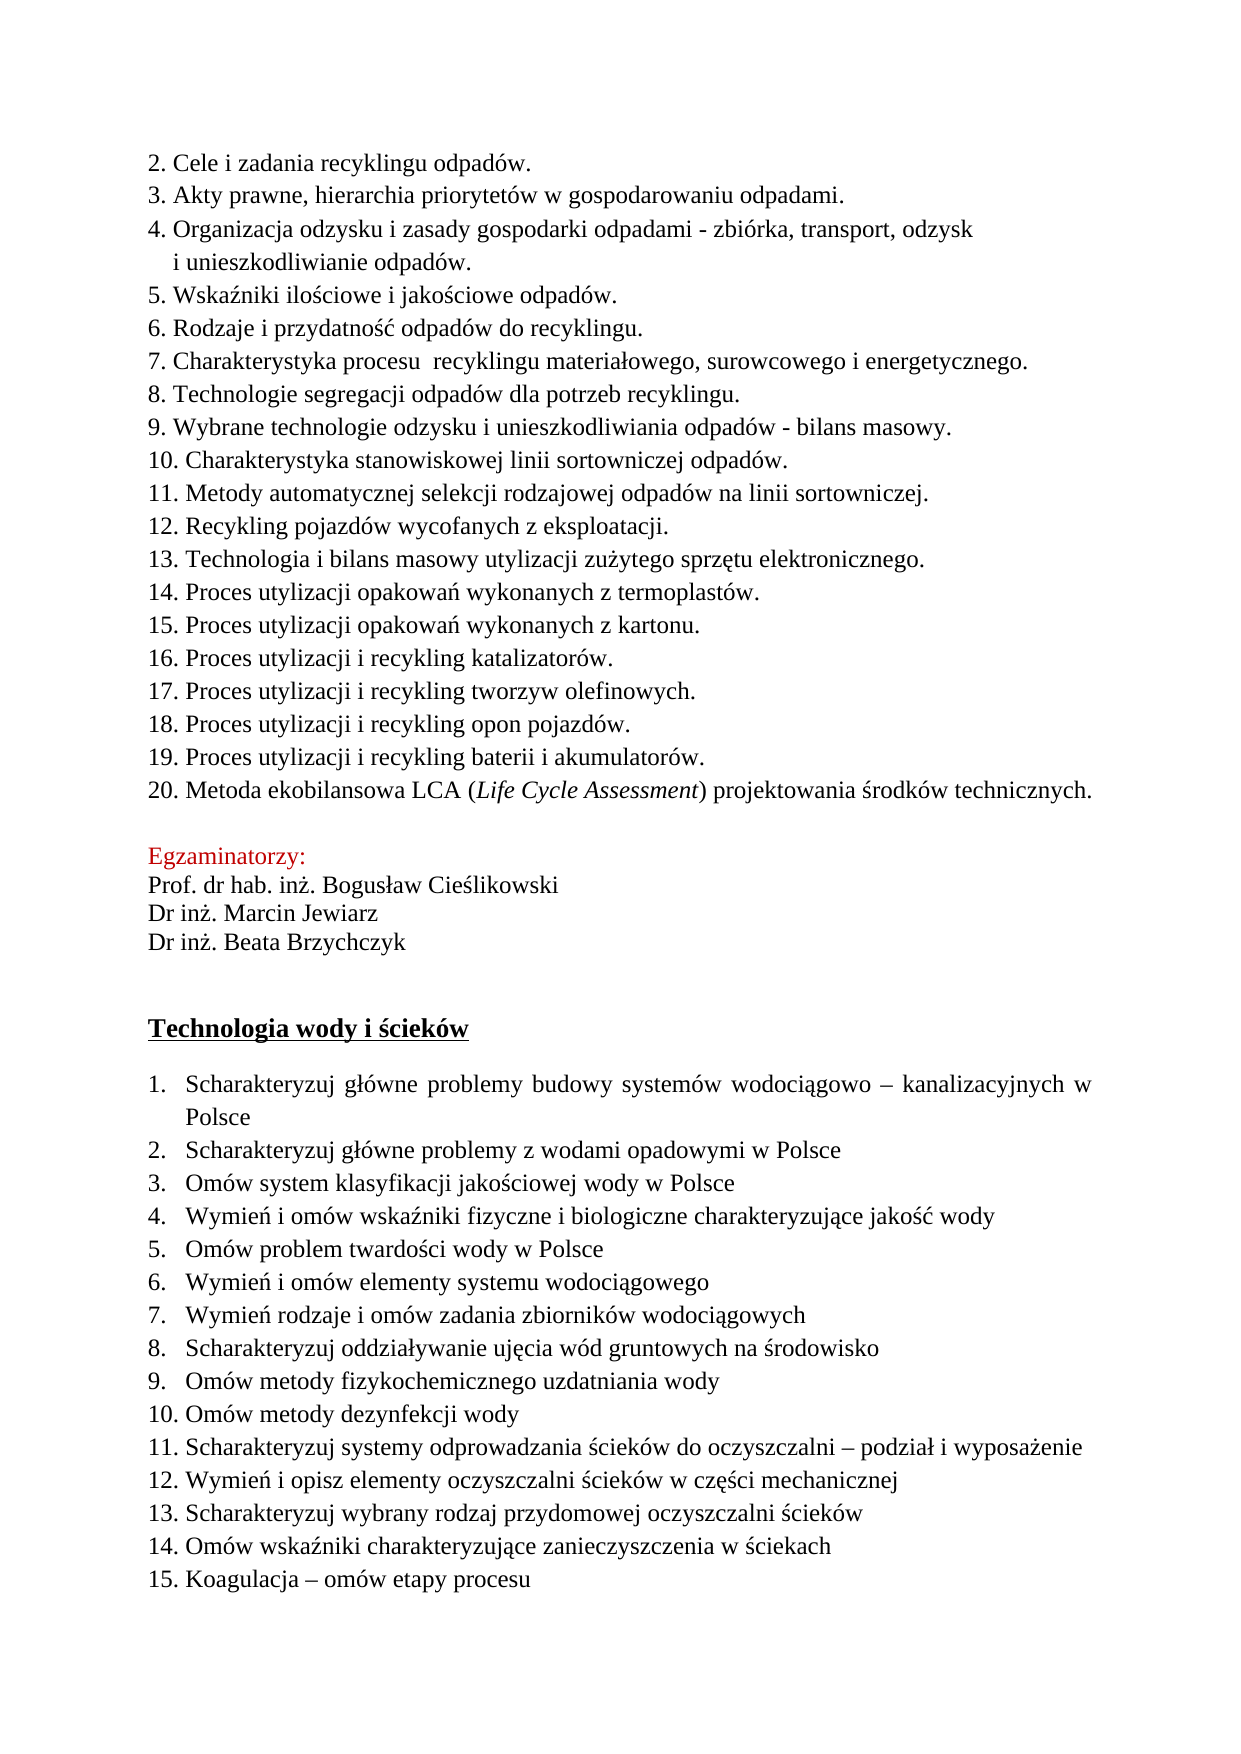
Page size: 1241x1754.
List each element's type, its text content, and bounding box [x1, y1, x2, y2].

text Prof. dr hab. inż. Bogusław Cieślikowski [148, 870, 1093, 898]
text Dr inż. Marcin Jewiarz [148, 898, 1093, 927]
text 17. Proces utylizacji i recykling tworzyw olefinowych. [148, 676, 1093, 705]
text 20. Metoda ekobilansowa LCA (Life Cycle Assessment) projektowania środków technicznych. [148, 775, 1093, 804]
list Koagulacja – omów etapy procesu [148, 1564, 1093, 1593]
text 9. Wybrane technologie odzysku i unieszkodliwiania odpadów - bilans masowy. [148, 412, 1093, 441]
text Egzaminatorzy: [148, 841, 1093, 870]
list Scharakteryzuj wybrany rodzaj przydomowej oczyszczalni ścieków [148, 1498, 1093, 1527]
list Scharakteryzuj główne problemy budowy systemów wodociągowo – kanalizacyjnych w Polsce [148, 1069, 1093, 1131]
text 5. Wskaźniki ilościowe i jakościowe odpadów. [148, 280, 1093, 308]
text Technologia wody i ścieków [148, 1013, 1093, 1044]
text 19. Proces utylizacji i recykling baterii i akumulatorów. [148, 742, 1093, 771]
text 18. Proces utylizacji i recykling opon pojazdów. [148, 709, 1093, 738]
list Scharakteryzuj systemy odprowadzania ścieków do oczyszczalni – podział i wyposażenie [148, 1432, 1093, 1461]
text 12. Recykling pojazdów wycofanych z eksploatacji. [148, 511, 1093, 539]
text 3. Akty prawne, hierarchia priorytetów w gospodarowaniu odpadami. [148, 181, 1093, 209]
list Omów problem twardości wody w Polsce [148, 1234, 1093, 1263]
text 2. Cele i zadania recyklingu odpadów. [148, 148, 1093, 176]
text 11. Metody automatycznej selekcji rodzajowej odpadów na linii sortowniczej. [148, 478, 1093, 507]
text 6. Rodzaje i przydatność odpadów do recyklingu. [148, 313, 1093, 341]
text 15. Proces utylizacji opakowań wykonanych z kartonu. [148, 610, 1093, 639]
text 7. Charakterystyka procesu recyklingu materiałowego, surowcowego i energetycznego. [148, 346, 1093, 374]
text 10. Charakterystyka stanowiskowej linii sortowniczej odpadów. [148, 445, 1093, 473]
list Omów wskaźniki charakteryzujące zanieczyszczenia w ściekach [148, 1531, 1093, 1560]
text i unieszkodliwianie odpadów. [148, 247, 1093, 275]
list Wymień rodzaje i omów zadania zbiorników wodociągowych [148, 1300, 1093, 1329]
list Omów metody fizykochemicznego uzdatniania wody [148, 1366, 1093, 1395]
list Omów system klasyfikacji jakościowej wody w Polsce [148, 1168, 1093, 1197]
text 13. Technologia i bilans masowy utylizacji zużytego sprzętu elektronicznego. [148, 544, 1093, 573]
list Omów metody dezynfekcji wody [148, 1399, 1093, 1428]
list Wymień i omów wskaźniki fizyczne i biologiczne charakteryzujące jakość wody [148, 1201, 1093, 1230]
list Scharakteryzuj oddziaływanie ujęcia wód gruntowych na środowisko [148, 1333, 1093, 1362]
list Scharakteryzuj główne problemy z wodami opadowymi w Polsce [148, 1135, 1093, 1164]
text 16. Proces utylizacji i recykling katalizatorów. [148, 643, 1093, 672]
list Wymień i omów elementy systemu wodociągowego [148, 1267, 1093, 1296]
text Dr inż. Beata Brzychczyk [148, 927, 1093, 956]
list Wymień i opisz elementy oczyszczalni ścieków w części mechanicznej [148, 1465, 1093, 1494]
text 14. Proces utylizacji opakowań wykonanych z termoplastów. [148, 577, 1093, 606]
text 4. Organizacja odzysku i zasady gospodarki odpadami - zbiórka, transport, odzysk [148, 214, 1093, 242]
text 8. Technologie segregacji odpadów dla potrzeb recyklingu. [148, 379, 1093, 407]
